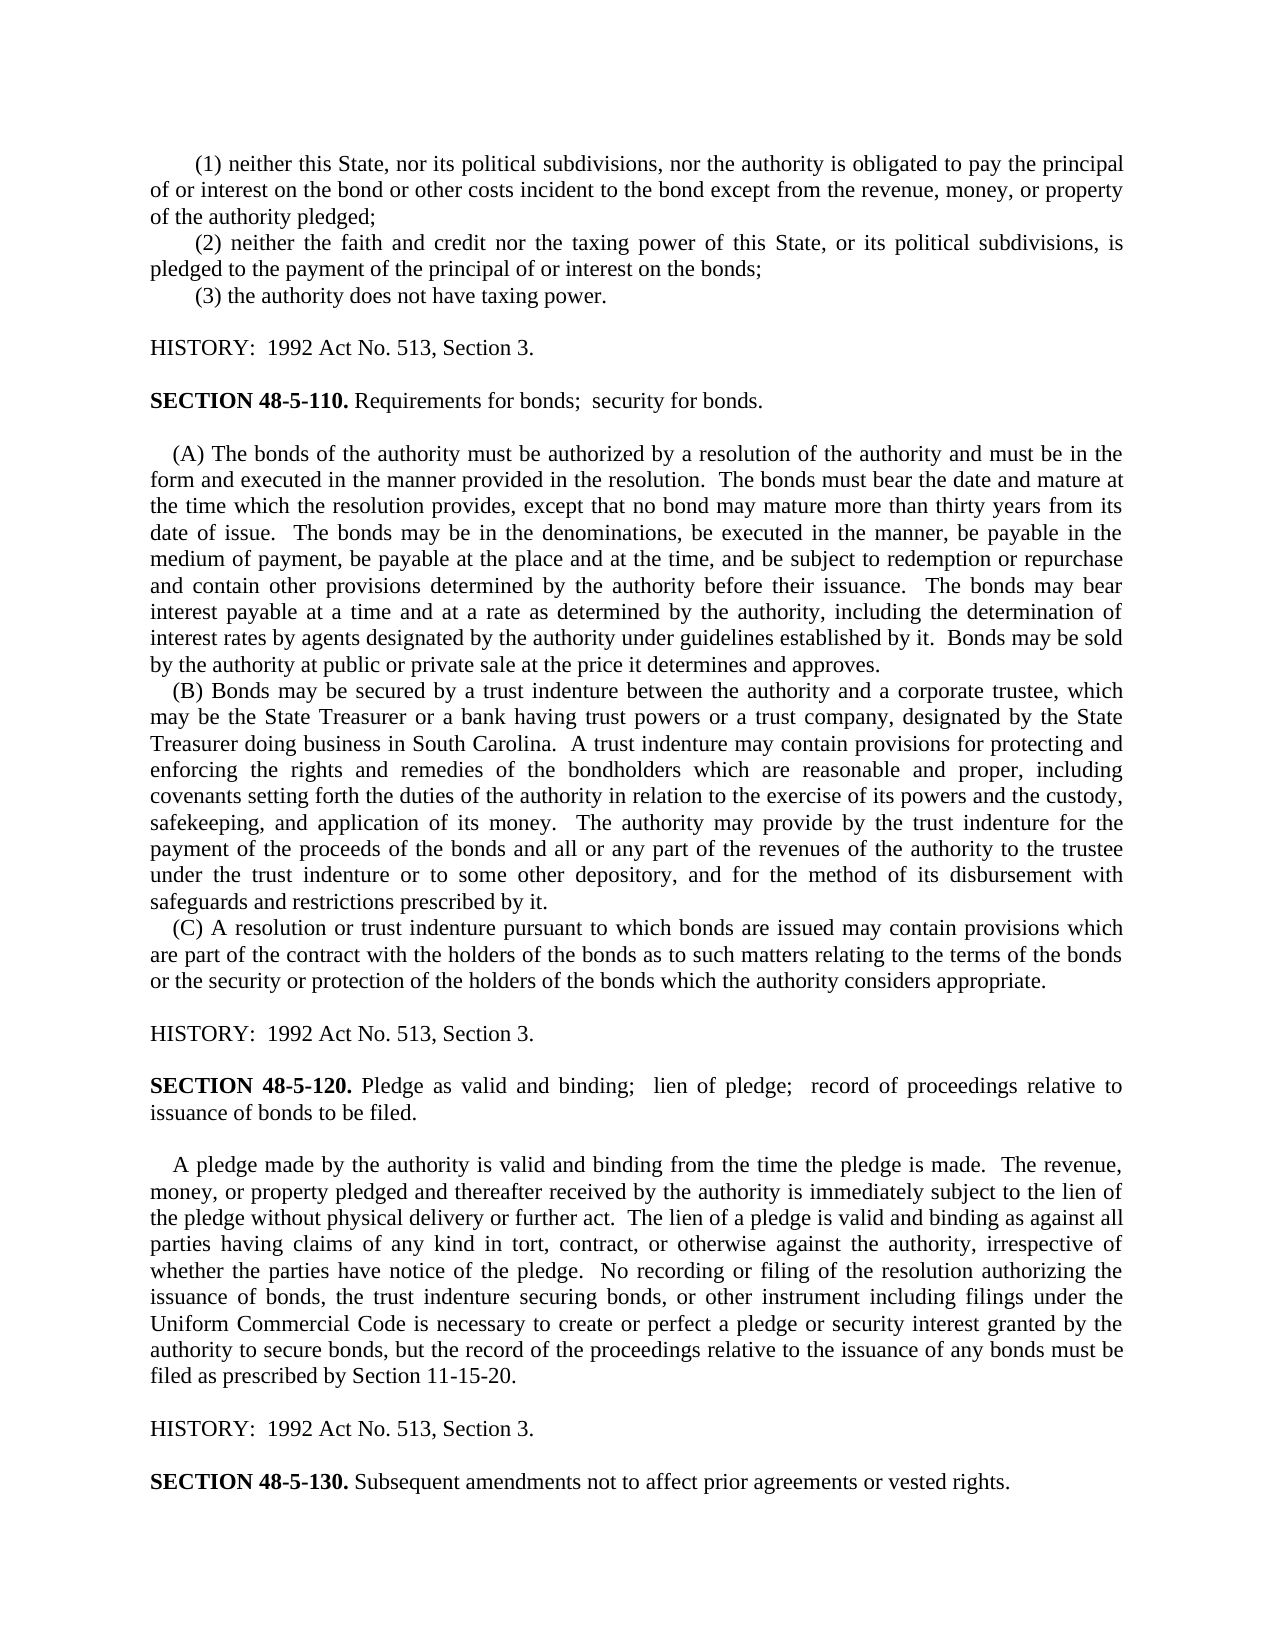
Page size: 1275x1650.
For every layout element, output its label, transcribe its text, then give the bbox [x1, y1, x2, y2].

text HISTORY: 1992 Act No. 513, Section 3. [150, 334, 1125, 361]
text (2) neither the faith and credit nor the taxing power of this State, or its political subdivisions, is pledged to the payment of the principal of or interest on the bonds; [150, 229, 1125, 282]
text (B) Bonds may be secured by a trust indenture between the authority and a corporate trustee, which may be the State Treasurer or a bank having trust powers or a trust company, designated by the State Treasurer doing business in South Carolina. A trust indenture may contain provisions for protecting and enforcing the rights and remedies of the bondholders which are reasonable and proper, including covenants setting forth the duties of the authority in relation to the exercise of its powers and the custody, safekeeping, and application of its money. The authority may provide by the trust indenture for the payment of the proceeds of the bonds and all or any part of the revenues of the authority to the trustee under the trust indenture or to some other depository, and for the method of its disbursement with safeguards and restrictions prescribed by it. [150, 677, 1125, 914]
text (A) The bonds of the authority must be authorized by a resolution of the authority and must be in the form and executed in the manner provided in the resolution. The bonds must bear the date and mature at the time which the resolution provides, except that no bond may mature more than thirty years from its date of issue. The bonds may be in the denominations, be executed in the manner, be payable in the medium of payment, be payable at the place and at the time, and be subject to redemption or repurchase and contain other provisions determined by the authority before their issuance. The bonds may bear interest payable at a time and at a rate as determined by the authority, including the determination of interest rates by agents designated by the authority under guidelines established by it. Bonds may be sold by the authority at public or private sale at the price it determines and approves. [150, 440, 1125, 677]
text HISTORY: 1992 Act No. 513, Section 3. [150, 1415, 1125, 1441]
text (C) A resolution or trust indenture pursuant to which bonds are issued may contain provisions which are part of the contract with the holders of the bonds as to such matters relating to the terms of the bonds or the security or protection of the holders of the bonds which the authority considers appropriate. [150, 914, 1125, 993]
text A pledge made by the authority is valid and binding from the time the pledge is made. The revenue, money, or property pledged and thereafter received by the authority is immediately subject to the lien of the pledge without physical delivery or further act. The lien of a pledge is valid and binding as against all parties having claims of any kind in tort, contract, or otherwise against the authority, irrespective of whether the parties have notice of the pledge. No recording or filing of the resolution authorizing the issuance of bonds, the trust indenture securing bonds, or other instrument including filings under the Uniform Commercial Code is necessary to create or perfect a pledge or security interest granted by the authority to secure bonds, but the record of the proceedings relative to the issuance of any bonds must be filed as prescribed by Section 11-15-20. [150, 1151, 1125, 1389]
text HISTORY: 1992 Act No. 513, Section 3. [150, 1020, 1125, 1046]
text (3) the authority does not have taxing power. [150, 282, 1125, 308]
text SECTION 48-5-120. Pledge as valid and binding; lien of pledge; record of proceedings relative to issuance of bonds to be filed. [150, 1072, 1125, 1125]
text (1) neither this State, nor its political subdivisions, nor the authority is obligated to pay the principal of or interest on the bond or other costs incident to the bond except from the revenue, money, or property of the authority pledged; [150, 150, 1125, 229]
text SECTION 48-5-130. Subsequent amendments not to affect prior agreements or vested rights. [150, 1468, 1125, 1494]
text SECTION 48-5-110. Requirements for bonds; security for bonds. [150, 387, 1125, 413]
